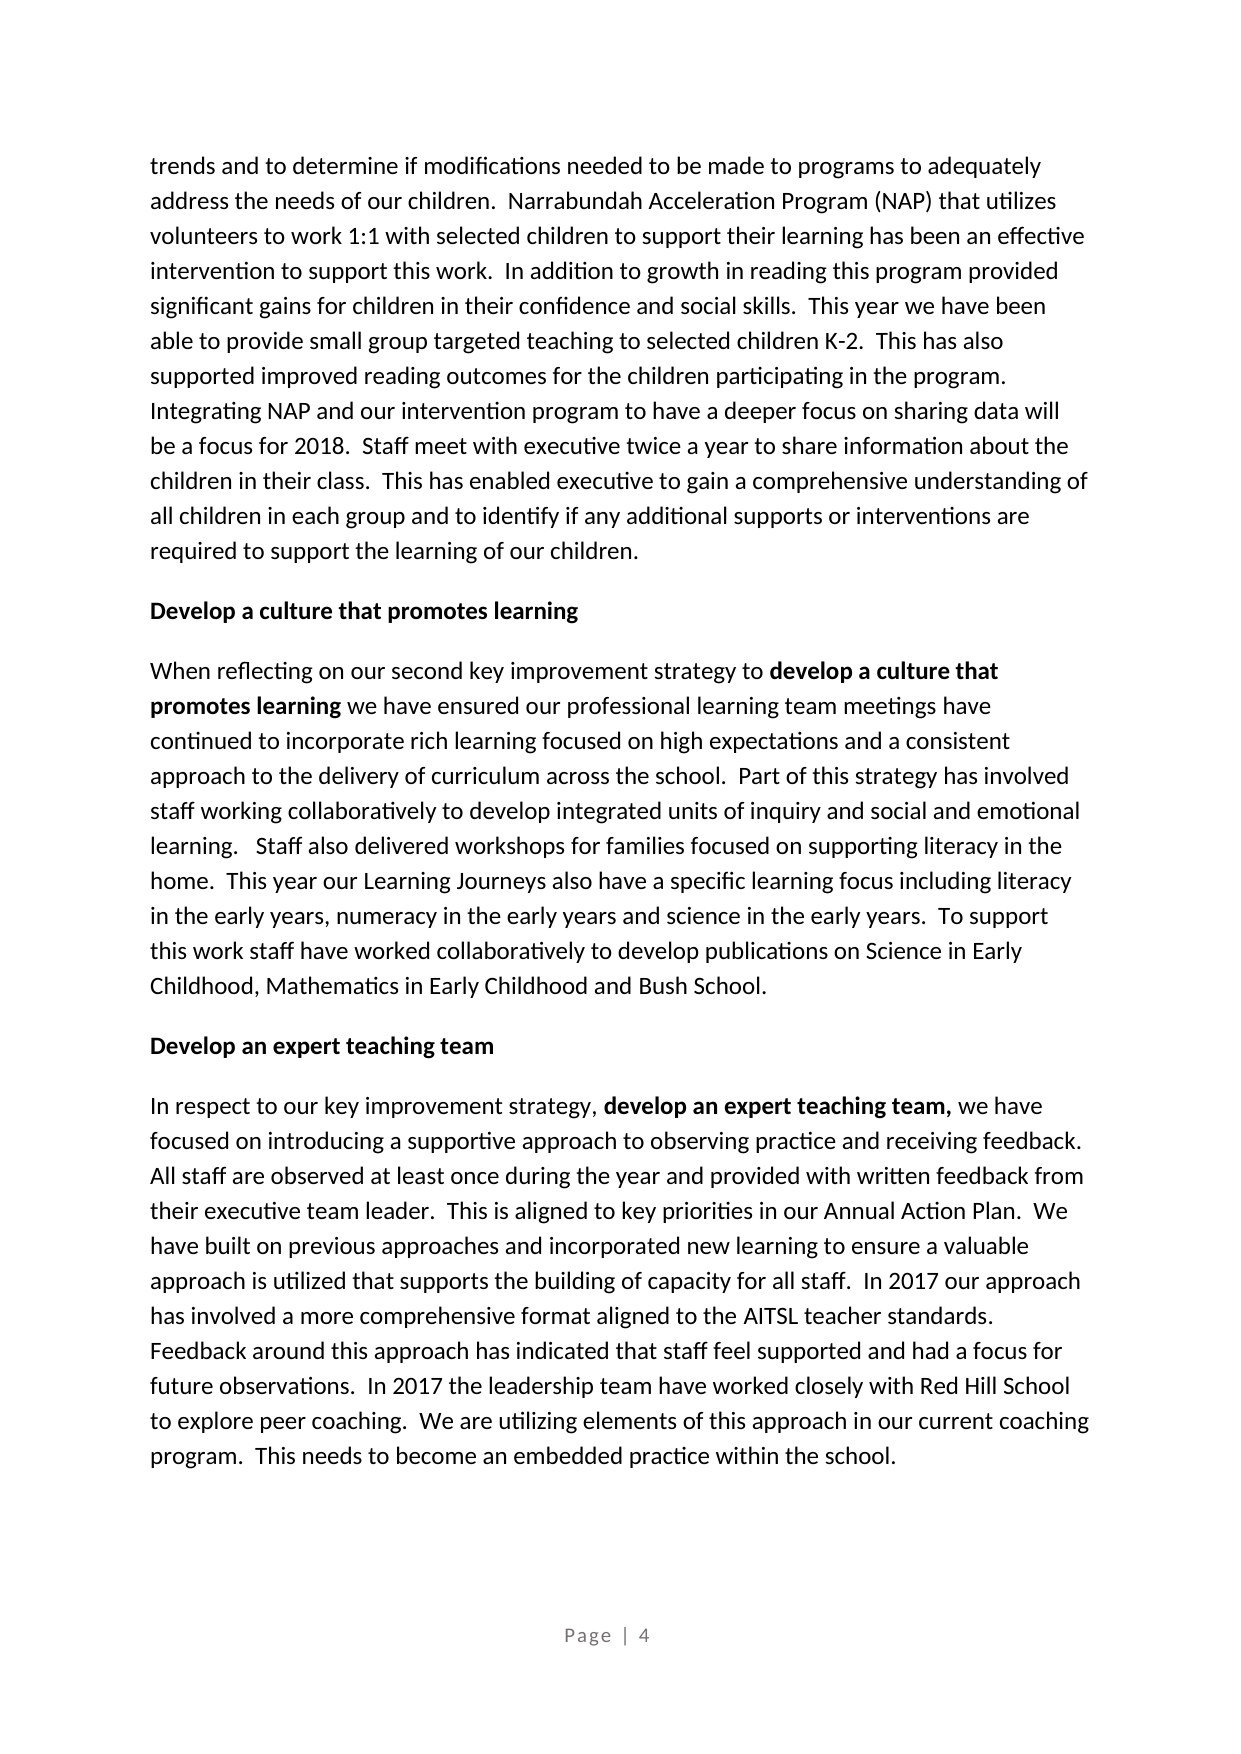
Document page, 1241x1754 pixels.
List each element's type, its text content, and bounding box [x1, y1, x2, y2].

text Develop an expert teaching team [150, 1030, 1090, 1061]
text In respect to our key improvement strategy, develop an expert teaching team, we have focused on introducing a supportive approach to observing practice and receiving feedback. All staff are observed at least once during the year and provided with written feedback from their executive team leader. This is aligned to key priorities in our Annual Action Plan. We have built on previous approaches and incorporated new learning to ensure a valuable approach is utilized that supports the building of capacity for all staff. In 2017 our approach has involved a more comprehensive format aligned to the AITSL teacher standards. Feedback around this approach has indicated that staff feel supported and had a focus for future observations. In 2017 the leadership team have worked closely with Red Hill School to explore peer coaching. We are utilizing elements of this approach in our current coaching program. This needs to become an embedded practice within the school. [150, 1090, 1090, 1471]
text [150, 150, 1090, 566]
text When reflecting on our second key improvement strategy to develop a culture that promotes learning we have ensured our professional learning team meetings have continued to incorporate rich learning focused on high expectations and a consistent approach to the delivery of curriculum across the school. Part of this strategy has involved staff working collaboratively to develop integrated units of inquiry and social and emotional learning. Staff also delivered workshops for families focused on supporting literacy in the home. This year our Learning Journeys also have a specific learning focus including literacy in the early years, numeracy in the early years and science in the early years. To support this work staff have worked collaboratively to develop publications on Science in Early Childhood, Mathematics in Early Childhood and Bush School. [150, 655, 1090, 1001]
text Develop a culture that promotes learning [150, 595, 1090, 626]
